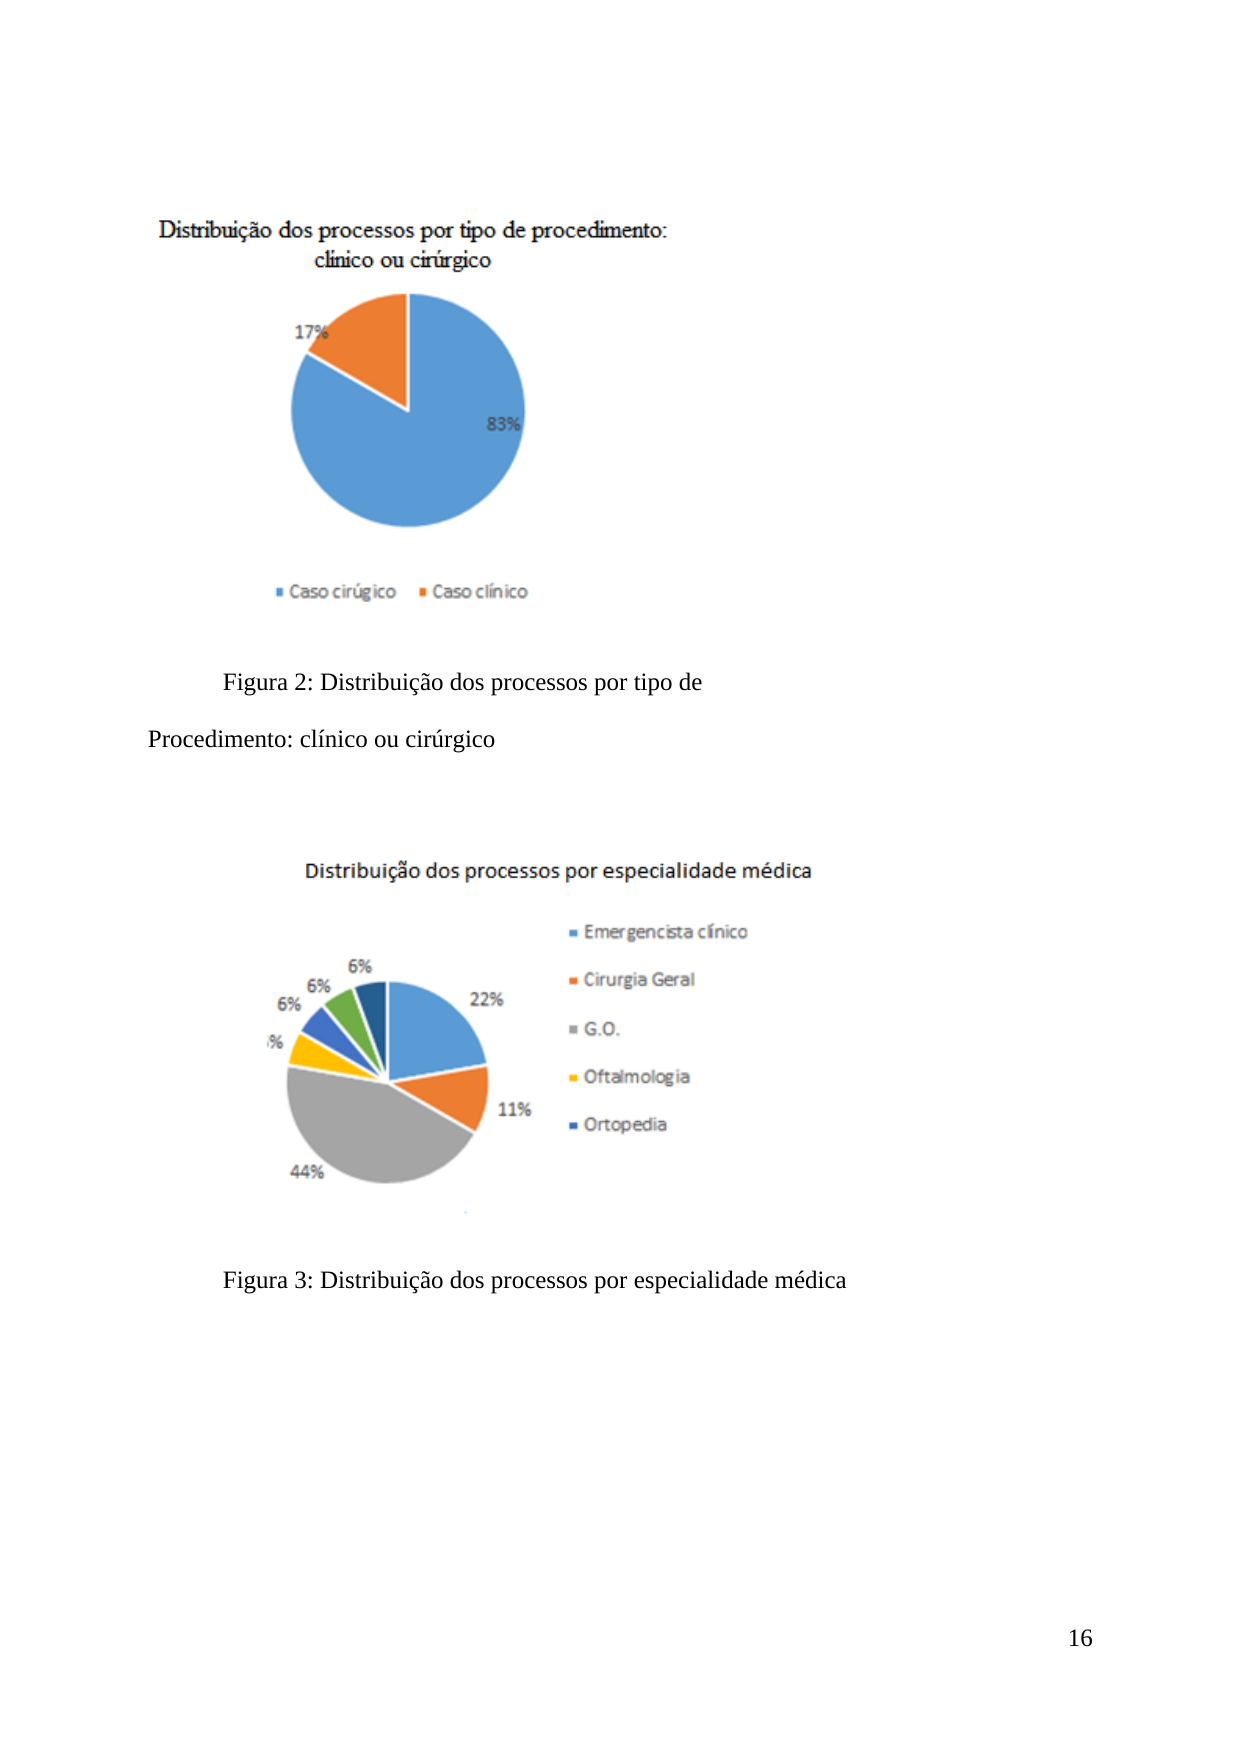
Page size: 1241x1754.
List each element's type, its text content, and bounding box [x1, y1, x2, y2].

picture [147, 205, 689, 638]
list Figura 3: Distribuição dos processos por especialidade médica [223, 1265, 1092, 1294]
list Figura 2: Distribuição dos processos por tipo de [223, 667, 1092, 696]
picture [222, 839, 900, 1237]
list Procedimento: clínico ou cirúrgico [148, 724, 1092, 753]
